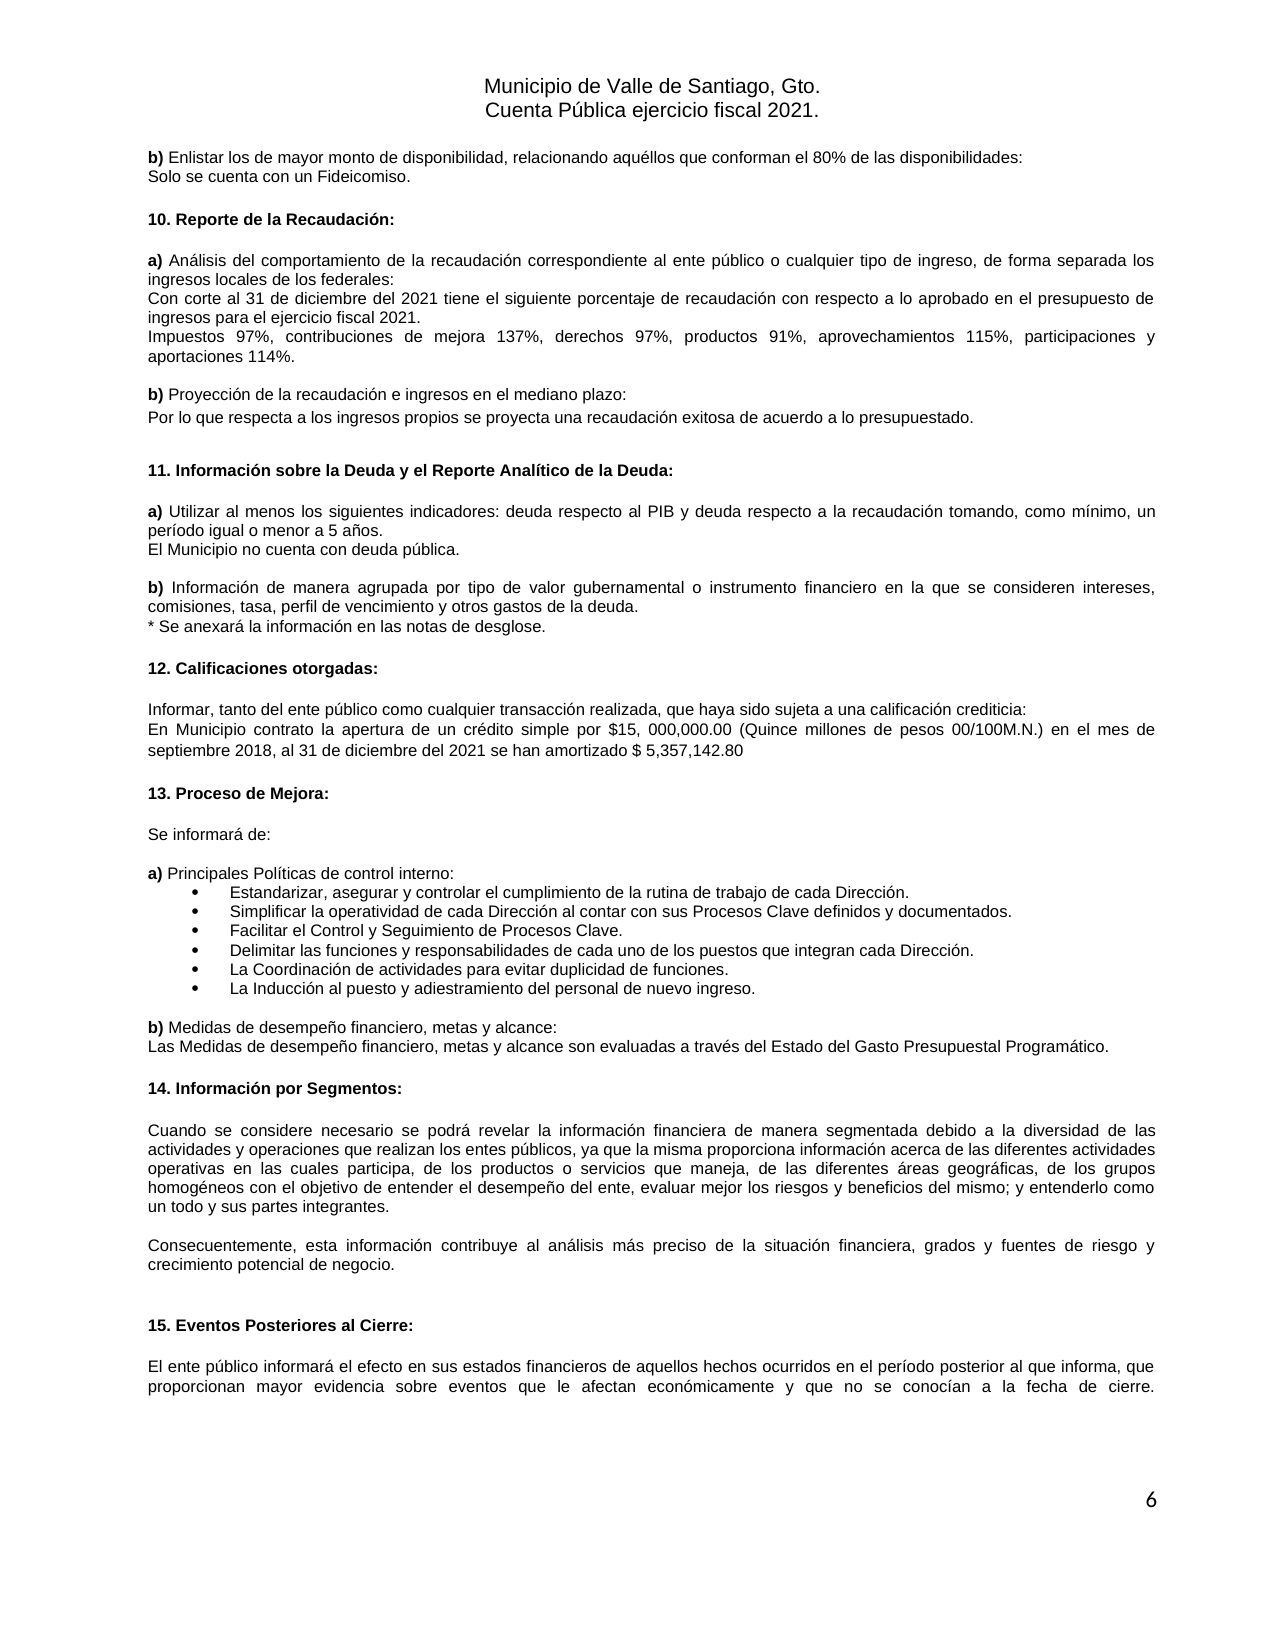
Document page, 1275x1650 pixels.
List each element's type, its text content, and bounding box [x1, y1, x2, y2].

list La Coordinación de actividades para evitar duplicidad de funciones. [192, 960, 1157, 979]
subtitle 14. Información por Segmentos: [148, 1079, 1157, 1098]
text El Municipio no cuenta con deuda pública. [148, 540, 1157, 559]
text b) Medidas de desempeño financiero, metas y alcance: [148, 1017, 1157, 1037]
text * Se anexará la información en las notas de desglose. [148, 616, 1157, 636]
list Delimitar las funciones y responsabilidades de cada uno de los puestos que integran cada Dirección. [192, 941, 1157, 960]
text Impuestos 97%, contribuciones de mejora 137%, derechos 97%, productos 91%, aprovechamientos 115%, participaciones y aportaciones 114%. [148, 327, 1157, 366]
text b) Enlistar los de mayor monto de disponibilidad, relacionando aquéllos que conforman el 80% de las disponibilidades: [148, 148, 1157, 167]
subtitle 15. Eventos Posteriores al Cierre: [148, 1316, 1157, 1335]
text a) Análisis del comportamiento de la recaudación correspondiente al ente público o cualquier tipo de ingreso, de forma separada los ingresos locales de los federales: [148, 251, 1157, 289]
list La Inducción al puesto y adiestramiento del personal de nuevo ingreso. [192, 979, 1157, 998]
text Con corte al 31 de diciembre del 2021 tiene el siguiente porcentaje de recaudación con respecto a lo aprobado en el presupuesto de ingresos para el ejercicio fiscal 2021. [148, 289, 1157, 327]
list Simplificar la operatividad de cada Dirección al contar con sus Procesos Clave definidos y documentados. [192, 902, 1157, 921]
subtitle 13. Proceso de Mejora: [148, 784, 1157, 803]
subtitle 12. Calificaciones otorgadas: [148, 659, 1157, 678]
text En Municipio contrato la apertura de un crédito simple por $15, 000,000.00 (Quince millones de pesos 00/100M.N.) en el mes de septiembre 2018, al 31 de diciembre del 2021 se han amortizado $ 5,357,142.80 [148, 719, 1157, 760]
subtitle Por lo que respecta a los ingresos propios se proyecta una recaudación exitosa de acuerdo a lo presupuestado. [148, 408, 1157, 427]
text Las Medidas de desempeño financiero, metas y alcance son evaluadas a través del Estado del Gasto Presupuestal Programático. [148, 1037, 1157, 1056]
text b) Información de manera agrupada por tipo de valor gubernamental o instrumento financiero en la que se consideren intereses, comisiones, tasa, perfil de vencimiento y otros gastos de la deuda. [148, 578, 1157, 616]
text Cuando se considere necesario se podrá revelar la información financiera de manera segmentada debido a la diversidad de las actividades y operaciones que realizan los entes públicos, ya que la misma proporciona información acerca de las diferentes actividades operativas en las cuales participa, de los productos o servicios que maneja, de las diferentes áreas geográficas, de los grupos homogéneos con el objetivo de entender el desempeño del ente, evaluar mejor los riesgos y beneficios del mismo; y entenderlo como un todo y sus partes integrantes. [148, 1120, 1157, 1216]
text Se informará de: [148, 825, 1157, 844]
text a) Utilizar al menos los siguientes indicadores: deuda respecto al PIB y deuda respecto a la recaudación tomando, como mínimo, un período igual o menor a 5 años. [148, 501, 1157, 540]
text El ente público informará el efecto en sus estados financieros de aquellos hechos ocurridos en el período posterior al que informa, que proporcionan mayor evidencia sobre eventos que le afectan económicamente y que no se conocían a la fecha de cierre. [148, 1357, 1157, 1424]
text a) Principales Políticas de control interno: [148, 863, 1157, 883]
list Estandarizar, asegurar y controlar el cumplimiento de la rutina de trabajo de cada Dirección. [192, 883, 1157, 902]
text Informar, tanto del ente público como cualquier transacción realizada, que haya sido sujeta a una calificación crediticia: [148, 700, 1157, 719]
subtitle 11. Información sobre la Deuda y el Reporte Analítico de la Deuda: [148, 460, 1157, 479]
subtitle 10. Reporte de la Recaudación: [148, 209, 1157, 228]
text Solo se cuenta con un Fideicomiso. [148, 167, 1157, 186]
list Facilitar el Control y Seguimiento de Procesos Clave. [192, 921, 1157, 941]
text Consecuentemente, esta información contribuye al análisis más preciso de la situación financiera, grados y fuentes de riesgo y crecimiento potencial de negocio. [148, 1235, 1157, 1274]
text b) Proyección de la recaudación e ingresos en el mediano plazo: [148, 385, 1157, 404]
